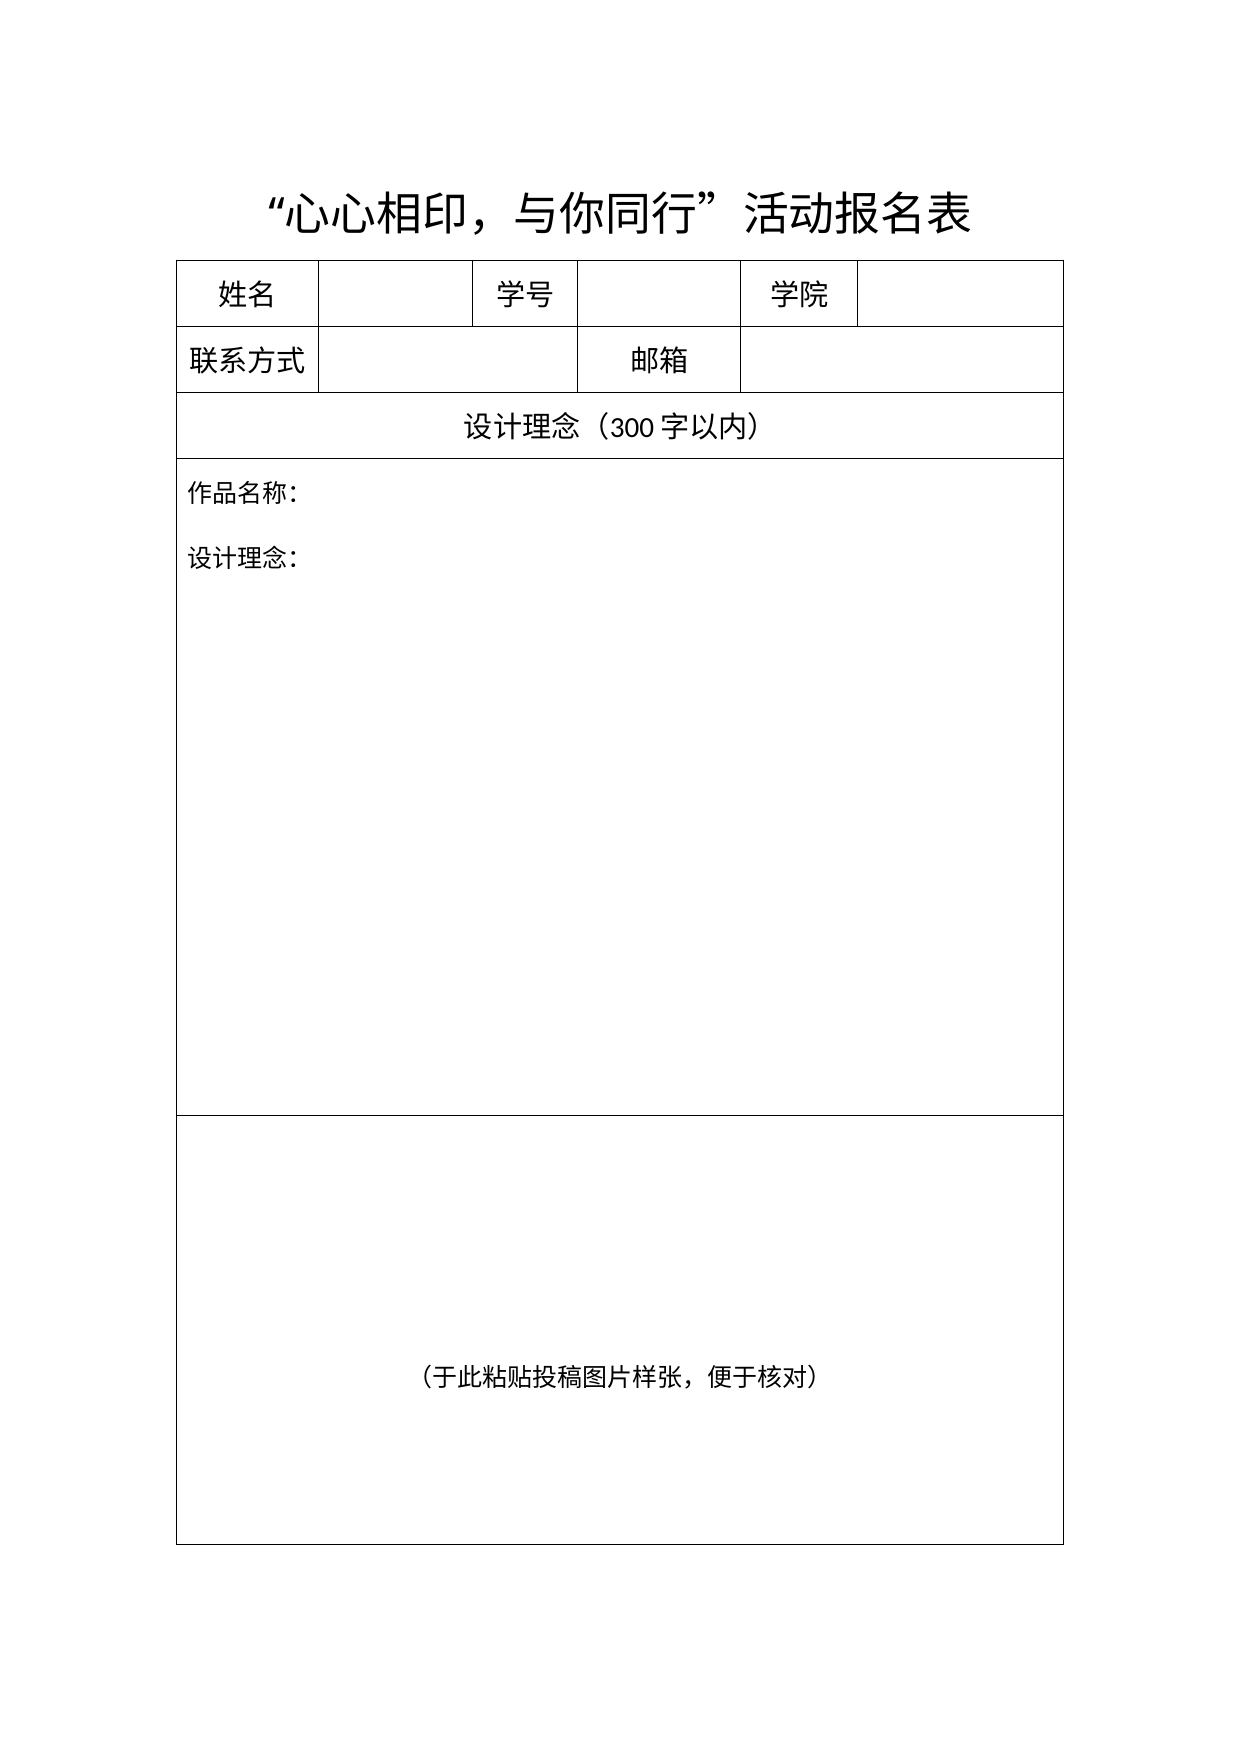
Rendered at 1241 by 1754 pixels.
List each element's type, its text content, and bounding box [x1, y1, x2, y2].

table_header 学号 [473, 261, 577, 326]
table_cell 作品名称： 设计理念： [177, 459, 1063, 1114]
table_cell [319, 327, 577, 392]
table_header 学院 [741, 261, 857, 326]
table_header 姓名 [177, 261, 318, 326]
table_cell [741, 327, 1063, 392]
text “心心相印，与你同行”活动报名表 [187, 162, 1053, 259]
table_cell 联系方式 [177, 327, 318, 392]
table_header [578, 261, 740, 326]
table_header [858, 261, 1063, 326]
table_cell 设计理念（300字以内） [177, 393, 1063, 458]
table_cell 邮箱 [578, 327, 740, 392]
table_cell （于此粘贴投稿图片样张，便于核对） [177, 1116, 1063, 1544]
table_header [319, 261, 472, 326]
